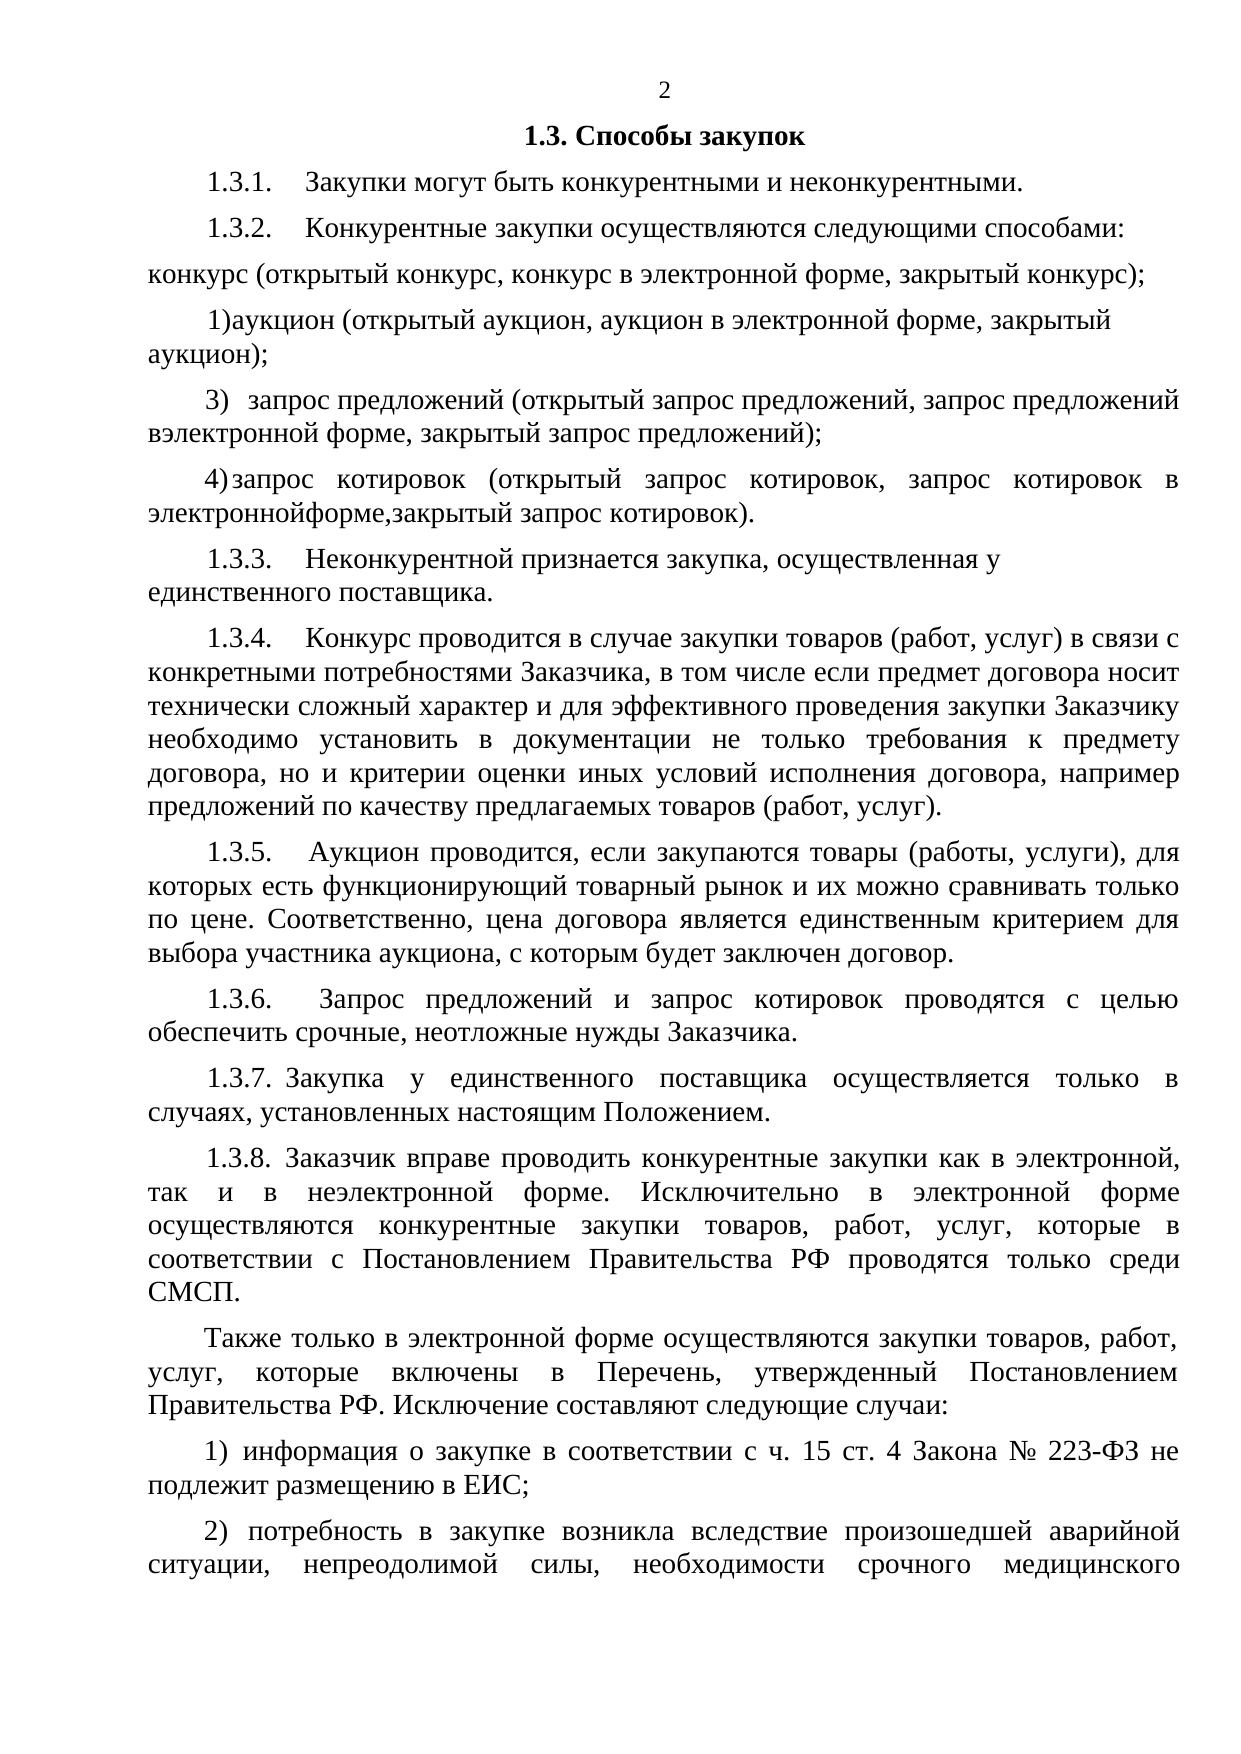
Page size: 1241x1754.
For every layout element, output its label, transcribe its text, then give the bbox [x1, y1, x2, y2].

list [148, 1513, 1181, 1580]
list Закупки могут быть конкурентными и неконкурентными. [207, 164, 1181, 198]
list Заказчик вправе проводить конкурентные закупки как в электронной, так и в неэлектронной форме. Исключительно в электронной форме осуществляются конкурентные закупки товаров, работ, услуг, которые в соответствии с Постановлением Правительства РФ проводятся только среди СМСП. [148, 1140, 1181, 1308]
list Конкурентные закупки осуществляются следующими способами: [207, 210, 1181, 244]
text конкурс (открытый конкурс, конкурс в электронной форме, закрытый конкурс); [148, 256, 1181, 290]
text 4) запрос котировок (открытый запрос котировок, запрос котировок в электроннойформе,закрытый запрос котировок). [148, 461, 1180, 528]
list Запрос предложений и запрос котировок проводятся с целью обеспечить срочные, неотложные нужды Заказчика. [148, 981, 1179, 1048]
text Также только в электронной форме осуществляются закупки товаров, работ, услуг, которые включены в Перечень, утвержденный Постановлением Правительства РФ. Исключение составляют следующие случаи: [148, 1320, 1178, 1421]
list информация о закупке в соответствии с ч. 15 ст. 4 Закона № 223-ФЗ не подлежит размещению в ЕИС; [148, 1433, 1181, 1501]
list аукцион (открытый аукцион, аукцион в электронной форме, закрытый аукцион); [148, 302, 1181, 369]
list Закупка у единственного поставщика осуществляется только в случаях, установленных настоящим Положением. [148, 1061, 1180, 1128]
text 3) запрос предложений (открытый запрос предложений, запрос предложений вэлектронной форме, закрытый запрос предложений); [148, 382, 1180, 449]
list Неконкурентной признается закупка, осуществленная у единственного поставщика. [148, 541, 1181, 608]
list Аукцион проводится, если закупаются товары (работы, услуги), для которых есть функционирующий товарный рынок и их можно сравнивать только по цене. Соответственно, цена договора является единственным критерием для выбора участника аукциона, с которым будет заключен договор. [148, 834, 1181, 968]
list Конкурс проводится в случае закупки товаров (работ, услуг) в связи с конкретными потребностями Заказчика, в том числе если предмет договора носит технически сложный характер и для эффективного проведения закупки Заказчику необходимо установить в документации не только требования к предмету договора, но и критерии оценки иных условий исполнения договора, например предложений по качеству предлагаемых товаров (работ, услуг). [148, 621, 1181, 822]
text 1.3. Способы закупок [148, 118, 1181, 152]
